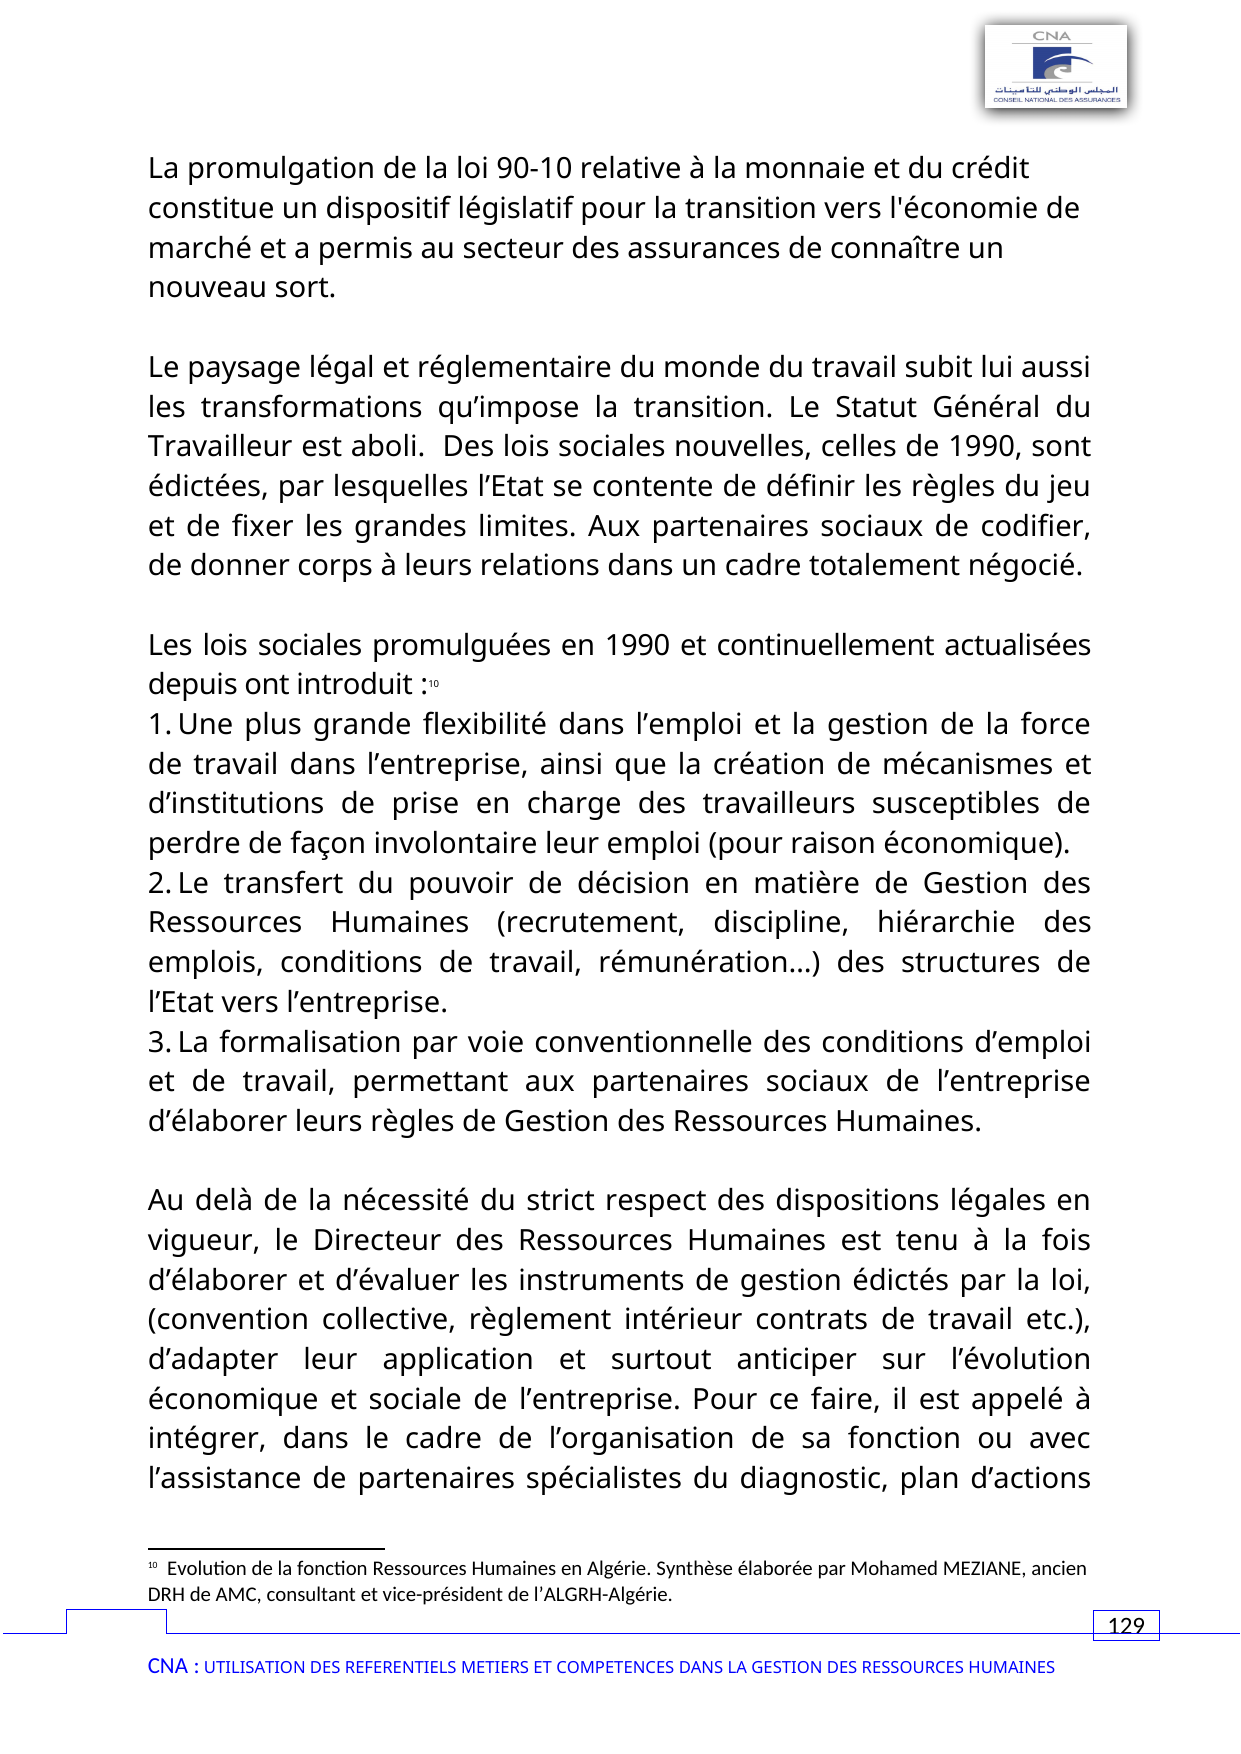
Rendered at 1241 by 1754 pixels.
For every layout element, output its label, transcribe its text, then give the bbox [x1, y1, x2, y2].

text Les lois sociales promulguées en 1990 et continuellement actualisées depuis ont introduit : [148, 624, 1092, 703]
text La promulgation de la loi 90-10 relative à la monnaie et du crédit constitue un dispositif législatif pour la transition vers l'économie de marché et a permis au secteur des assurances de connaître un nouveau sort. [148, 148, 1092, 306]
list Une plus grande flexibilité dans l’emploi et la gestion de la force de travail dans l’entreprise, ainsi que la création de mécanismes et d’institutions de prise en charge des travailleurs susceptibles de perdre de façon involontaire leur emploi (pour raison économique). [148, 703, 1092, 862]
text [148, 1179, 1092, 1497]
text Le paysage légal et réglementaire du monde du travail subit lui aussi les transformations qu’impose la transition. Le Statut Général du Travailleur est aboli. Des lois sociales nouvelles, celles de 1990, sont édictées, par lesquelles l’Etat se contente de définir les règles du jeu et de fixer les grandes limites. Aux partenaires sociaux de codifier, de donner corps à leurs relations dans un cadre totalement négocié. [148, 346, 1092, 584]
list La formalisation par voie conventionnelle des conditions d’emploi et de travail, permettant aux partenaires sociaux de l’entreprise d’élaborer leurs règles de Gestion des Ressources Humaines. [148, 1021, 1092, 1140]
picture [985, 25, 1127, 108]
list Le transfert du pouvoir de décision en matière de Gestion des Ressources Humaines (recrutement, discipline, hiérarchie des emplois, conditions de travail, rémunération…) des structures de l’Etat vers l’entreprise. [148, 862, 1092, 1021]
